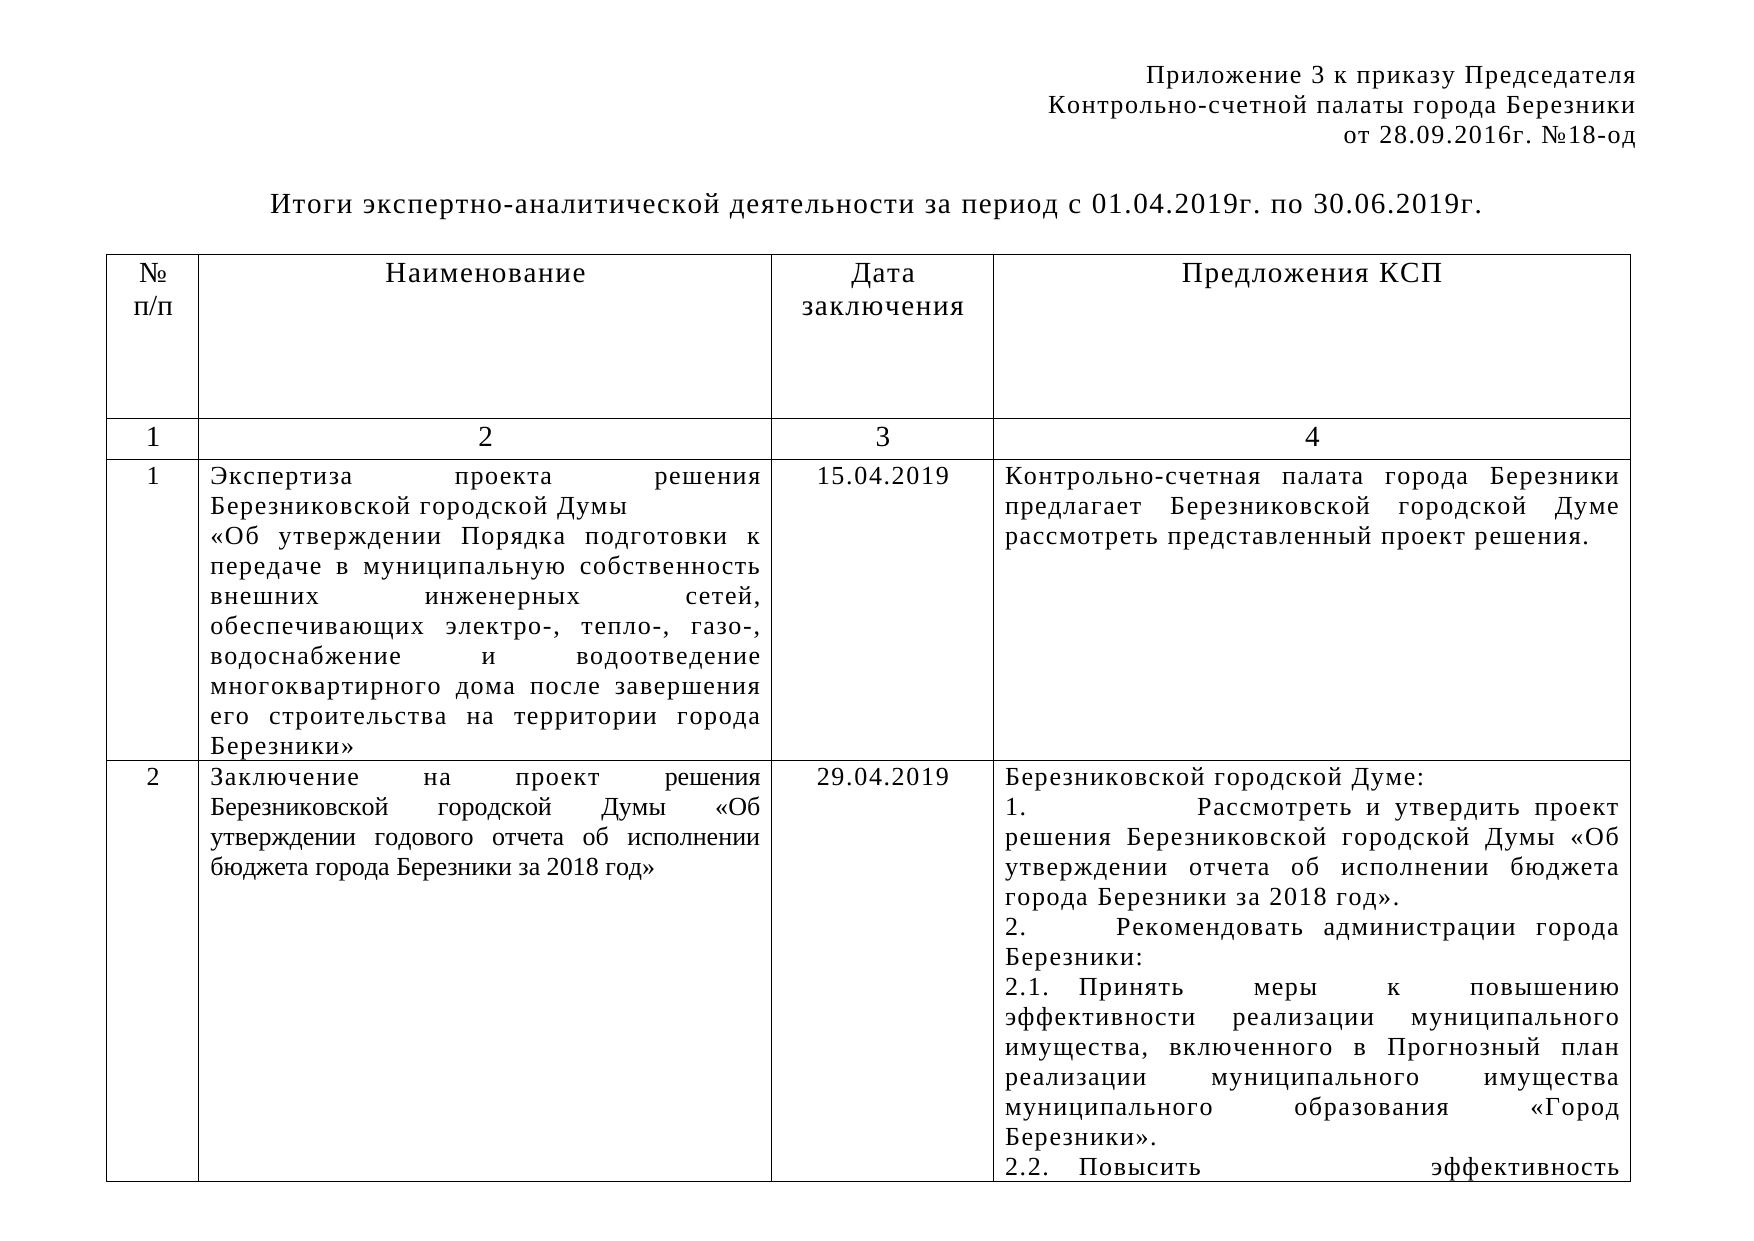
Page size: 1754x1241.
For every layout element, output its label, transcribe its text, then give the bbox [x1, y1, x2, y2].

table_header Наименование [199, 255, 771, 418]
text Итоги экспертно-аналитической деятельности за период с 01.04.2019г. по 30.06.2019г. [118, 187, 1636, 220]
table_cell 4 [994, 419, 1630, 459]
table_header № п/п [107, 255, 198, 418]
text от 28.09.2016г. №18-од [118, 119, 1636, 149]
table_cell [994, 761, 1630, 1181]
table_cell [199, 761, 771, 1181]
table_cell Контрольно-счетная палата города Березники предлагает Березниковской городской Думе рассмотреть представленный проект решения. [994, 460, 1630, 760]
table_cell 1 [107, 419, 198, 459]
table_header Предложения КСП [994, 255, 1630, 418]
table_header Дата заключения [772, 255, 993, 418]
text Контрольно-счетной палаты города Березники [118, 89, 1636, 119]
text Приложение 3 к приказу Председателя [118, 59, 1636, 89]
table_cell 15.04.2019 [772, 460, 993, 760]
table_cell Экспертиза проекта решения Березниковской городской Думы «Об утверждении Порядка подготовки к передаче в муниципальную собственность внешних инженерных сетей, обеспечивающих электро-, тепло-, газо-, водоснабжение и водоотведение многоквартирного дома после завершения его строительства на территории города Березники» [199, 460, 771, 760]
table_cell 29.04.2019 [772, 761, 993, 1181]
table_cell 3 [772, 419, 993, 459]
table_cell 2 [199, 419, 771, 459]
table_cell 2 [107, 761, 198, 1181]
table_cell 1 [107, 460, 198, 760]
